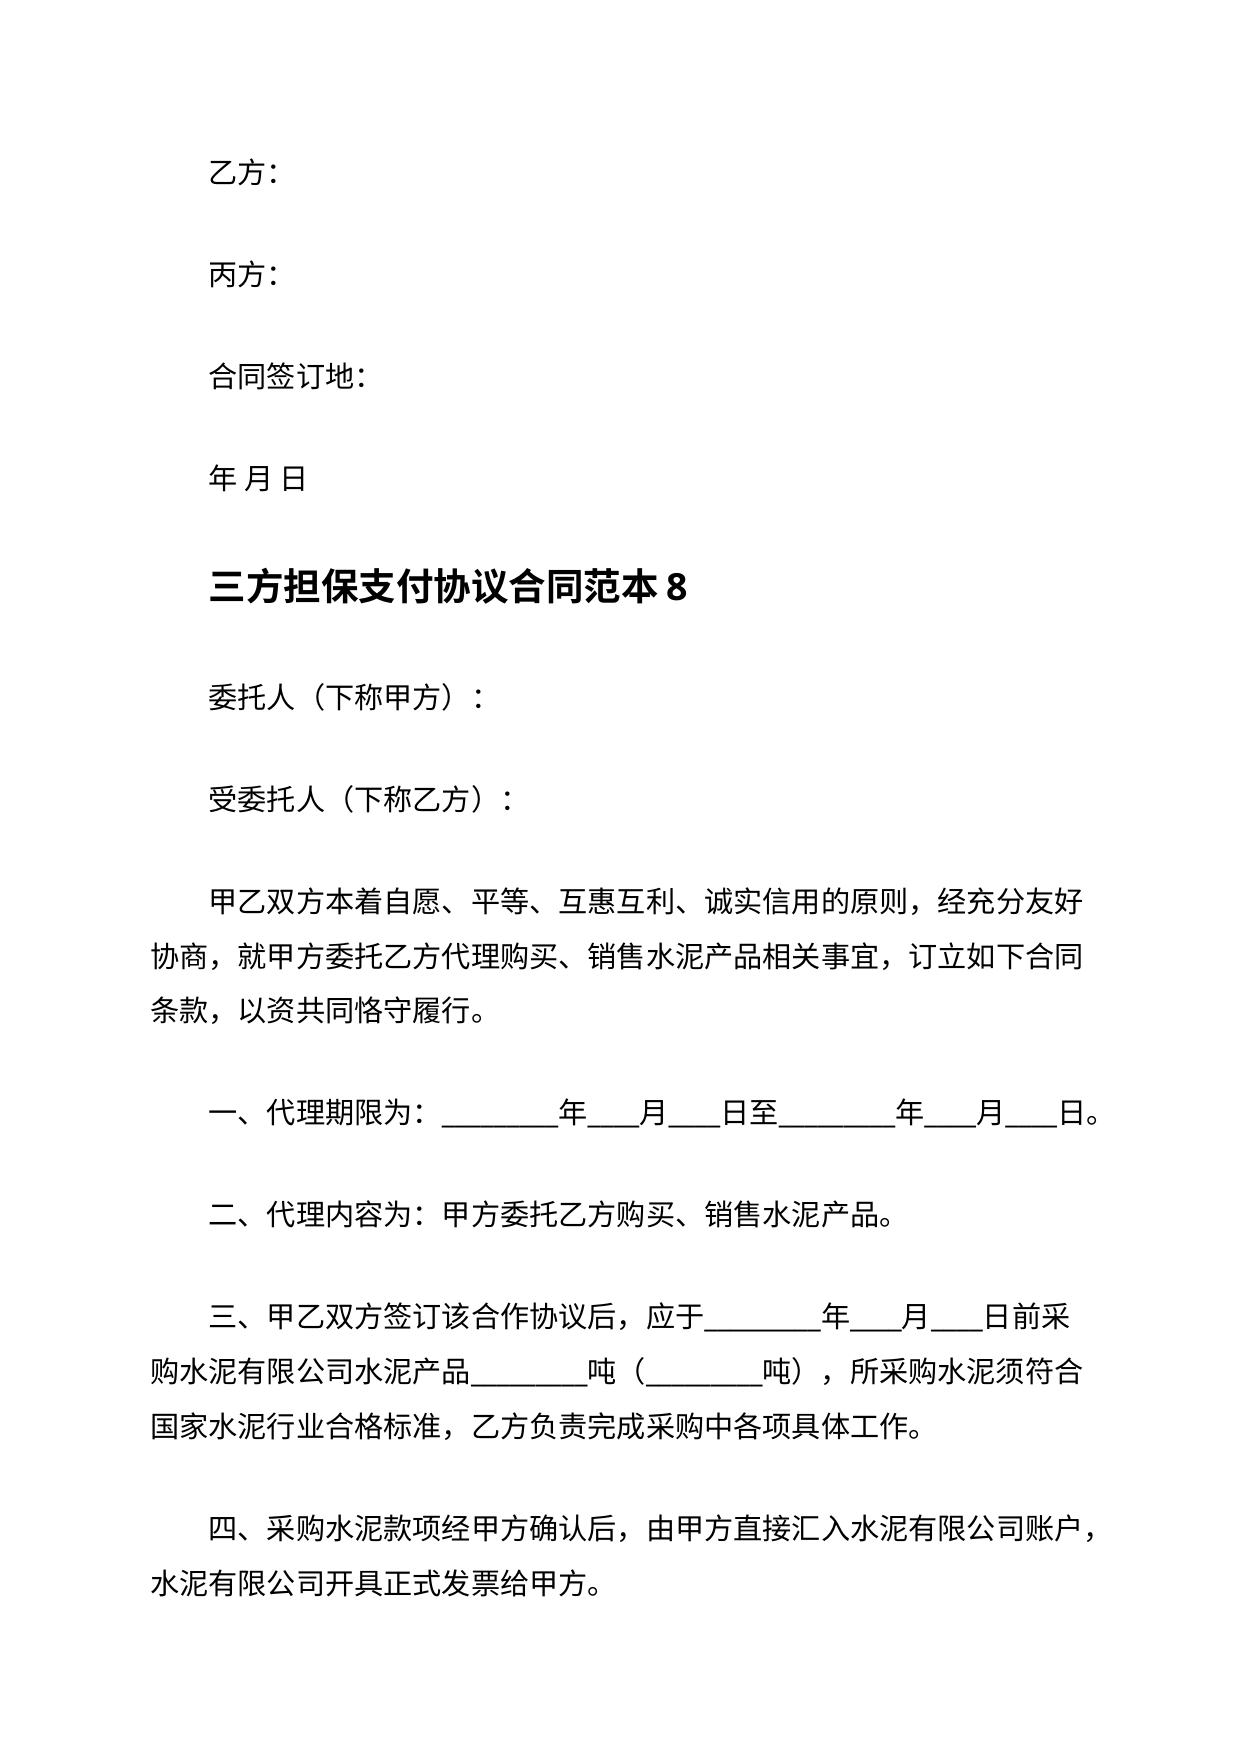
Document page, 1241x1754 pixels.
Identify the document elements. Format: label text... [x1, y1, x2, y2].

text 委托人（下称甲方）： [150, 675, 1090, 717]
text 甲乙双方本着自愿、平等、互惠互利、诚实信用的原则，经充分友好协商，就甲方委托乙方代理购买、销售水泥产品相关事宜，订立如下合同条款，以资共同恪守履行。 [150, 878, 1090, 1030]
text 一、代理期限为：_________年____月____日至_________年____月____日。 [150, 1090, 1090, 1132]
text 四、采购水泥款项经甲方确认后，由甲方直接汇入水泥有限公司账户，水泥有限公司开具正式发票给甲方。 [150, 1505, 1090, 1602]
text 二、代理内容为：甲方委托乙方购买、销售水泥产品。 [150, 1192, 1090, 1234]
text 丙方： [150, 252, 1090, 294]
text 合同签订地： [150, 353, 1090, 396]
text 受委托人（下称乙方）： [150, 776, 1090, 819]
text 三方担保支付协议合同范本8 [150, 557, 1090, 612]
text 年 月 日 [150, 455, 1090, 498]
text 乙方： [150, 150, 1090, 192]
text 三、甲乙双方签订该合作协议后，应于_________年____月____日前采购水泥有限公司水泥产品_________吨（_________吨），所采购水泥须符合国家水泥行业合格标准，乙方负责完成采购中各项具体工作。 [150, 1293, 1090, 1446]
